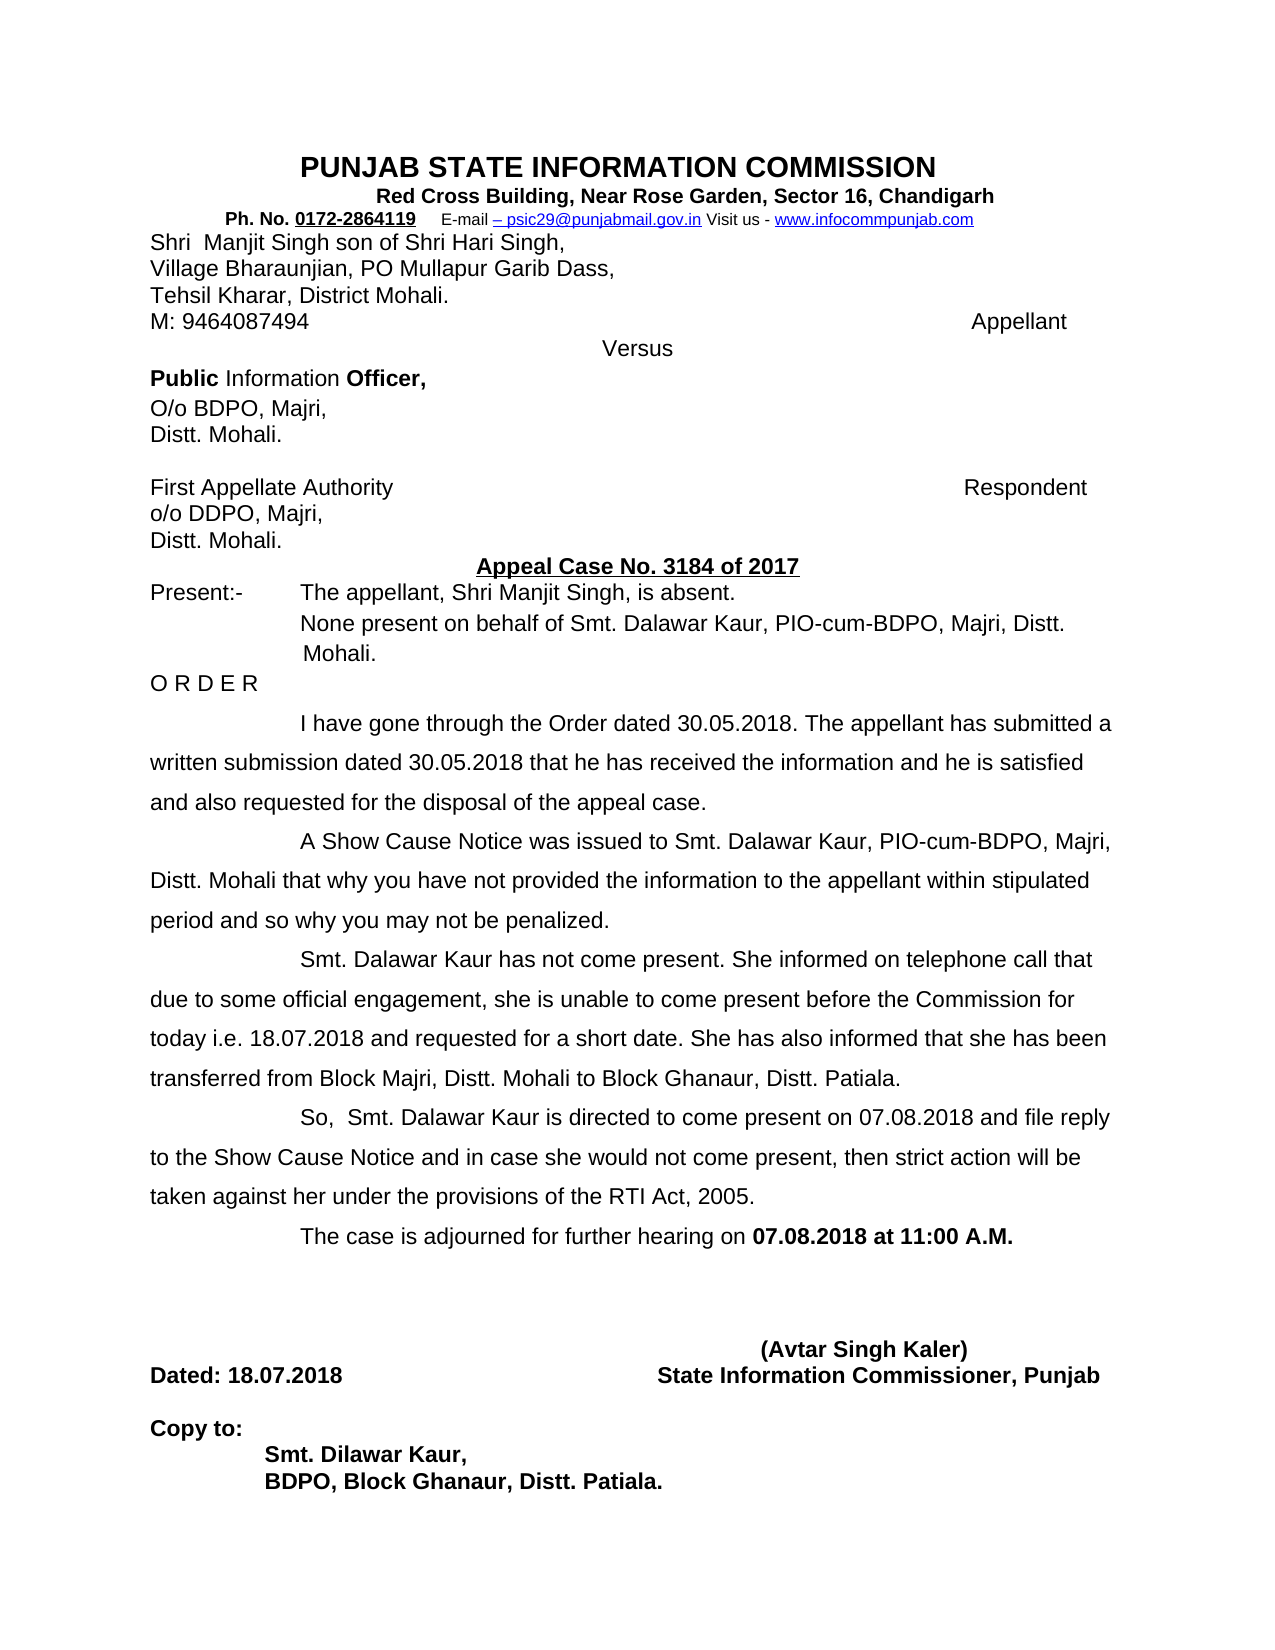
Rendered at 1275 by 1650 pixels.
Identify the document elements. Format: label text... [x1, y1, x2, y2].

text Village Bharaunjian, PO Mullapur Garib Dass, [150, 255, 1125, 282]
text Mohali. [150, 640, 1125, 666]
text M: 9464087494 Appellant [150, 308, 1125, 334]
text The case is adjourned for further hearing on 07.08.2018 at 11:00 A.M. [150, 1223, 1125, 1249]
text Ph. No. 0172-2864119 E-mail – psic29@punjabmail.gov.in Visit us - www.infocommpunjab.com [150, 207, 1125, 229]
text Versus [150, 334, 1125, 361]
text Dated: 18.07.2018 State Information Commissioner, Punjab [150, 1362, 1125, 1389]
text Present:- The appellant, Shri Manjit Singh, is absent. [150, 579, 1125, 606]
text Appeal Case No. 3184 of 2017 [150, 553, 1125, 579]
text Shri Manjit Singh son of Shri Hari Singh, [150, 229, 1125, 255]
text Smt. Dalawar Kaur has not come present. She informed on telephone call that due to some official engagement, she is unable to come present before the Commission for today i.e. 18.07.2018 and requested for a short date. She has also informed that she has been transferred from Block Majri, Distt. Mohali to Block Ghanaur, Distt. Patiala. [150, 946, 1125, 1091]
text Red Cross Building, Near Rose Garden, Sector 16, Chandigarh [150, 183, 1125, 207]
text BDPO, Block Ghanaur, Distt. Patiala. [150, 1468, 1125, 1494]
text Copy to: [150, 1415, 1125, 1441]
text Distt. Mohali. [150, 421, 1125, 448]
text Public Information Officer, [150, 365, 1125, 391]
text PUNJAB STATE INFORMATION COMMISSION [300, 150, 1125, 183]
text (Avtar Singh Kaler) [150, 1336, 1125, 1362]
text So, Smt. Dalawar Kaur is directed to come present on 07.08.2018 and file reply to the Show Cause Notice and in case she would not come present, then strict action will be taken against her under the provisions of the RTI Act, 2005. [150, 1104, 1125, 1209]
text o/o DDPO, Majri, [150, 500, 1125, 527]
text Smt. Dilawar Kaur, [150, 1441, 1125, 1468]
text Distt. Mohali. [150, 527, 1125, 553]
text Tehsil Kharar, District Mohali. [150, 282, 1125, 308]
text O R D E R [150, 670, 1125, 696]
text O/o BDPO, Majri, [150, 395, 1125, 421]
text First Appellate Authority Respondent [150, 474, 1125, 500]
text I have gone through the Order dated 30.05.2018. The appellant has submitted a written submission dated 30.05.2018 that he has received the information and he is satisfied and also requested for the disposal of the appeal case. [150, 709, 1125, 815]
text A Show Cause Notice was issued to Smt. Dalawar Kaur, PIO-cum-BDPO, Majri, Distt. Mohali that why you have not provided the information to the appellant within stipulated period and so why you may not be penalized. [150, 828, 1125, 933]
text None present on behalf of Smt. Dalawar Kaur, PIO-cum-BDPO, Majri, Distt. [150, 609, 1125, 636]
